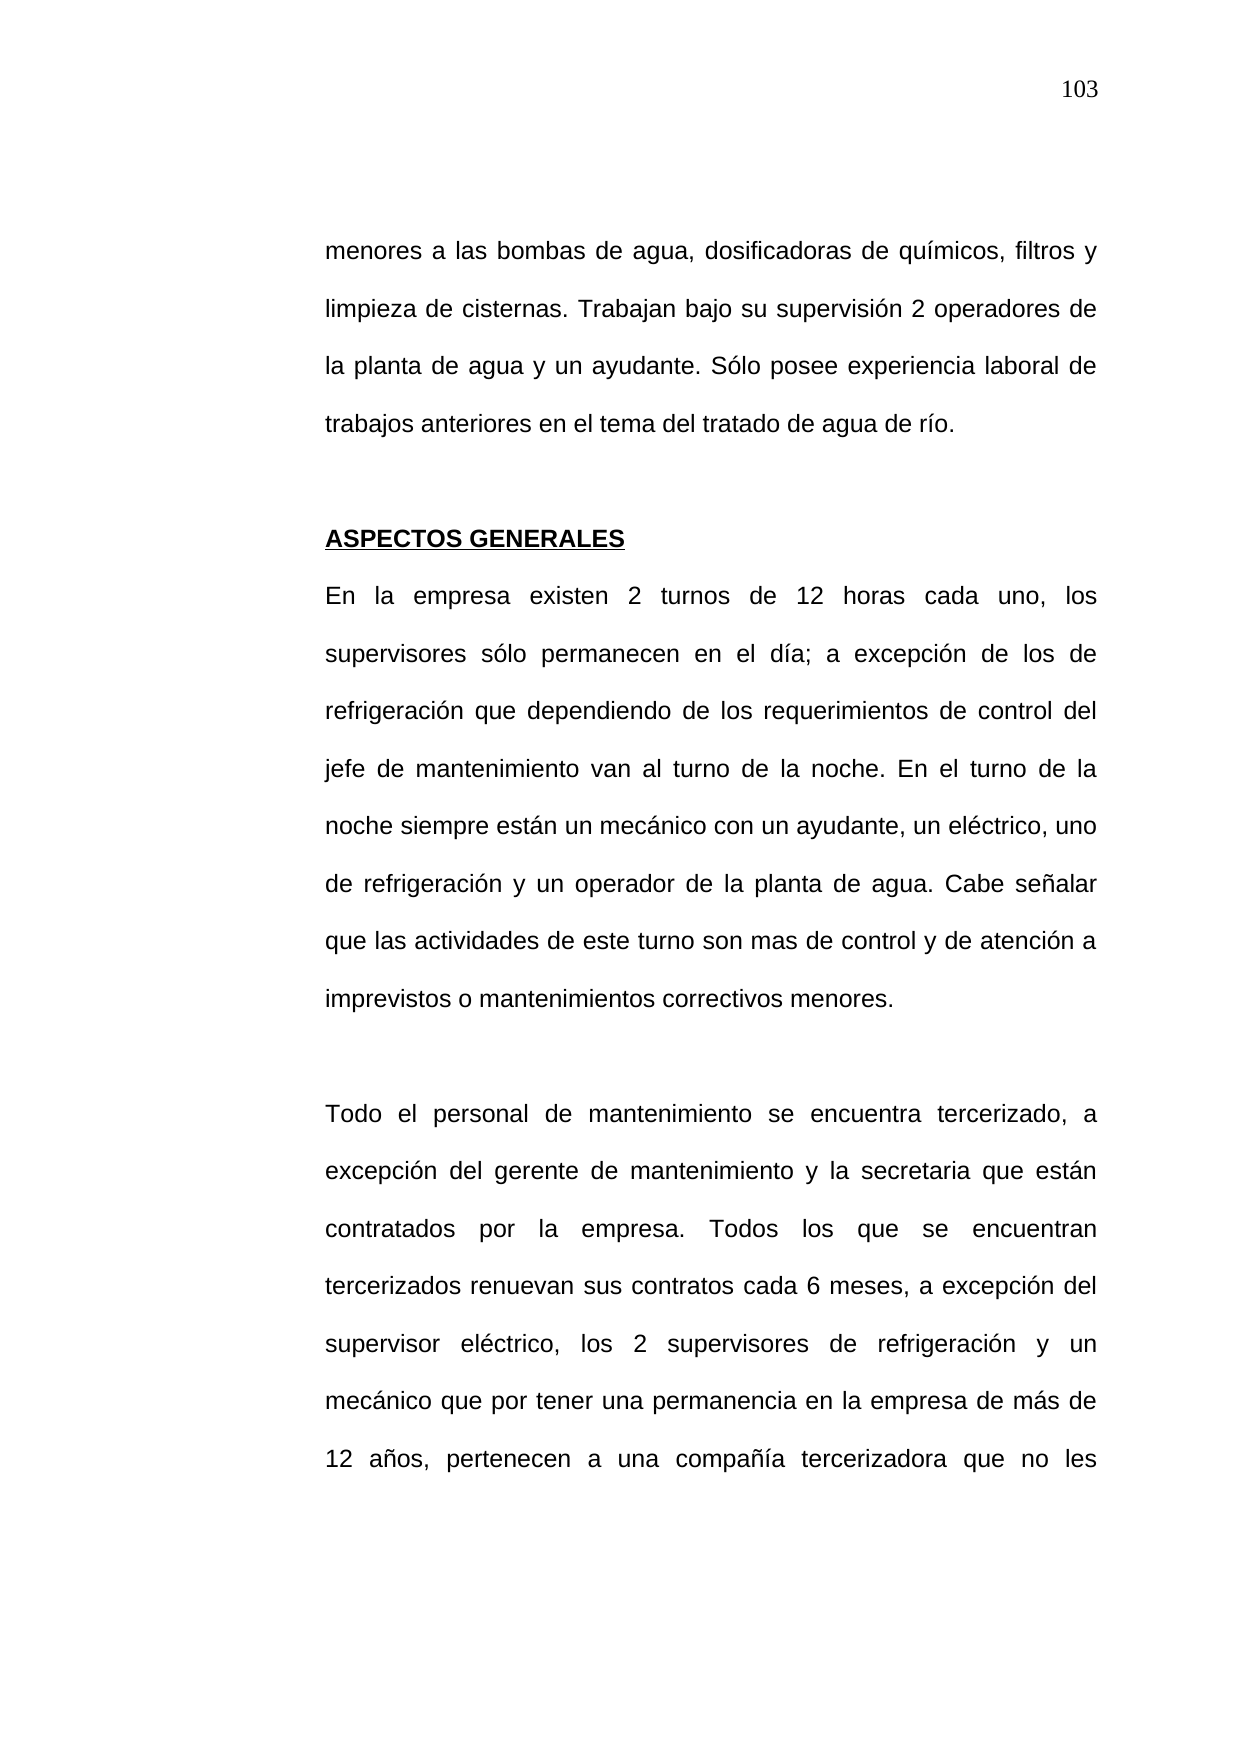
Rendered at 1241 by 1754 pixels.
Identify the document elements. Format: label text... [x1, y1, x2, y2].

text ASPECTOS GENERALES [325, 524, 1098, 552]
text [325, 236, 1098, 437]
text En la empresa existen 2 turnos de 12 horas cada uno, los supervisores sólo permanecen en el día; a excepción de los de refrigeración que dependiendo de los requerimientos de control del jefe de mantenimiento van al turno de el turno de la noche siempre están un mecánico con un ayudante, un eléctrico, uno de refrigeración y un operador de la planta de agua. Cabe señalar que las actividades de este turno son mas de control y de atención a imprevistos o mantenimientos correctivos menores. [325, 581, 1098, 1012]
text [325, 1099, 1098, 1472]
